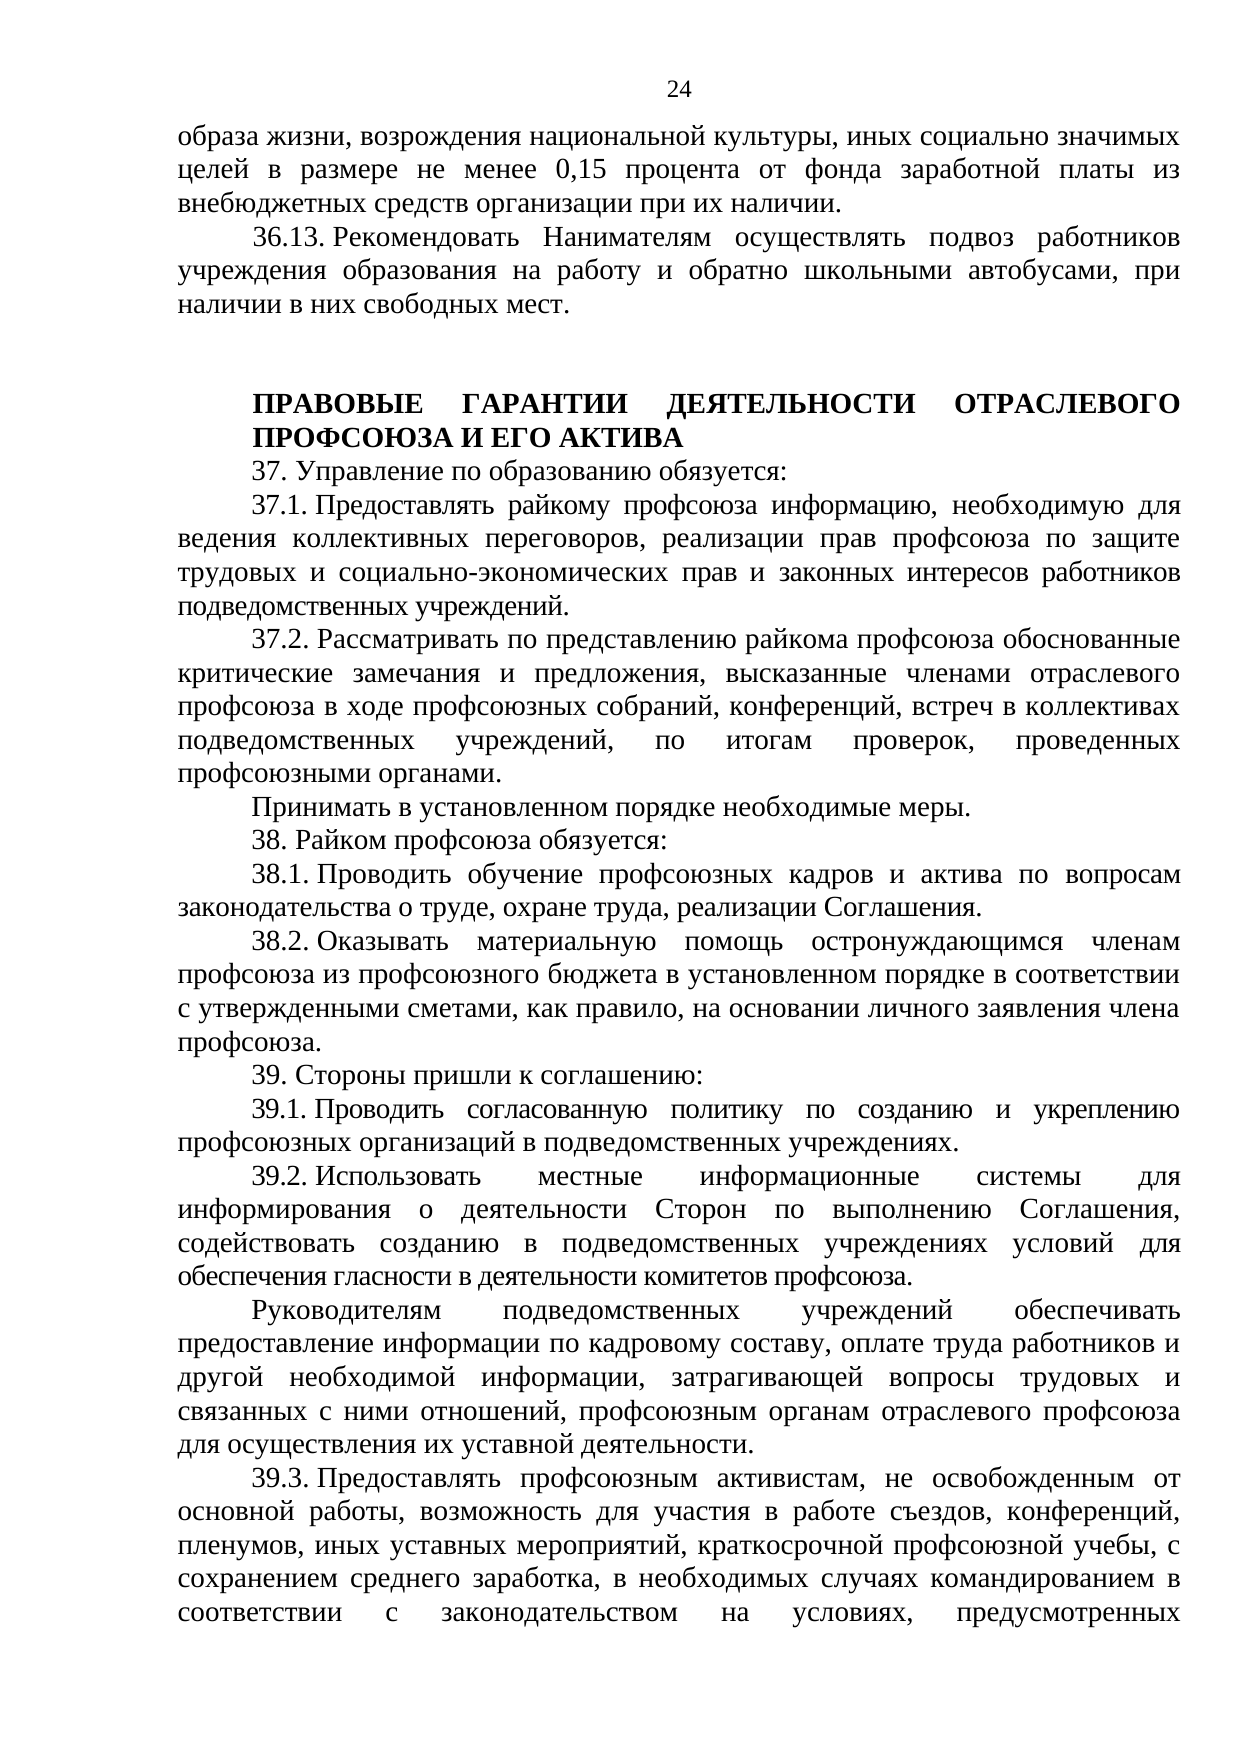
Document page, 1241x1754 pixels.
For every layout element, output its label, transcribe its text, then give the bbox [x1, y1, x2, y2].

text 37.1. Предоставлять райкому профсоюза информацию, необходимую для ведения коллективных переговоров, реализации прав профсоюза по защите трудовых и социально-экономических прав и законных интересов работников подведомственных учреждений. [177, 487, 1181, 621]
text 38.1. Проводить обучение профсоюзных кадров и актива по вопросам законодательства о труде, охране труда, реализации Соглашения. [177, 856, 1181, 923]
text 37. Управление по образованию обязуется: [177, 453, 1181, 487]
text 39.1. Проводить согласованную политику по созданию и укреплению профсоюзных организаций в подведомственных учреждениях. [177, 1091, 1181, 1158]
text 38.2. Оказывать материальную помощь остронуждающимся членам профсоюза из профсоюзного бюджета в установленном порядке в соответствии с утвержденными сметами, как правило, на основании личного заявления члена профсоюза. [177, 923, 1181, 1057]
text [177, 1460, 1181, 1627]
text Принимать в установленном порядке необходимые меры. [177, 789, 1181, 822]
text 38. Райком профсоюза обязуется: [177, 822, 1181, 856]
text 39.2. Использовать местные информационные системы для информирования о деятельности Сторон по выполнению Соглашения, содействовать созданию в подведомственных учреждениях условий для обеспечения гласности в деятельности комитетов профсоюза. [177, 1158, 1181, 1292]
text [177, 118, 1181, 219]
text Правовые гарантии деятельности отраслевого профсоюза и его актива [252, 386, 1181, 453]
text 37.2. Рассматривать по представлению райкома профсоюза обоснованные критические замечания и предложения, высказанные членами отраслевого профсоюза в ходе профсоюзных собраний, конференций, встреч в коллективах подведомственных учреждений, по итогам проверок, проведенных профсоюзными органами. [177, 621, 1181, 789]
text Руководителям подведомственных учреждений обеспечивать предоставление информации по кадровому составу, оплате труда работников и другой необходимой информации, затрагивающей вопросы трудовых и связанных с ними отношений, профсоюзным органам отраслевого профсоюза для осуществления их уставной деятельности. [177, 1292, 1181, 1460]
text 39. Стороны пришли к соглашению: [177, 1057, 1181, 1091]
text 36.13. Рекомендовать Нанимателям осуществлять подвоз работников учреждения образования на работу и обратно школьными автобусами, при наличии в них свободных мест. [177, 219, 1181, 319]
